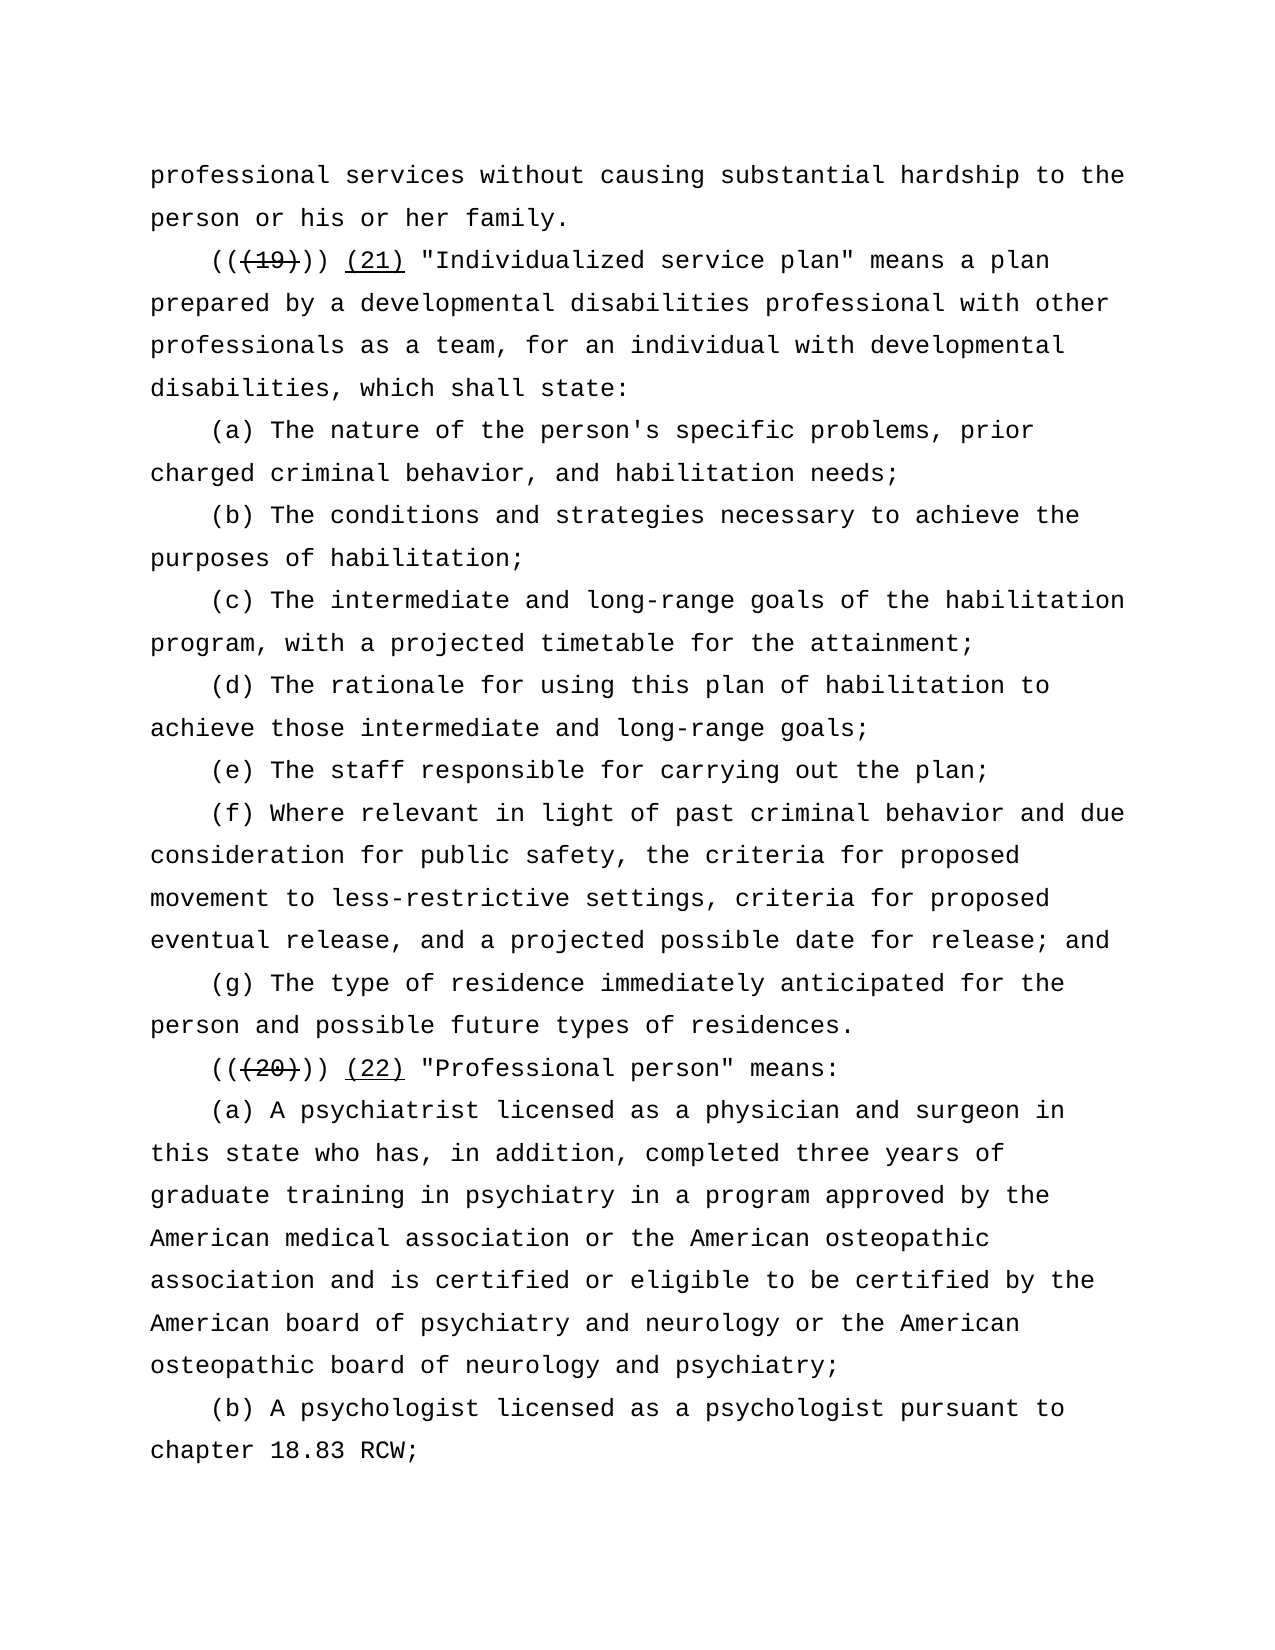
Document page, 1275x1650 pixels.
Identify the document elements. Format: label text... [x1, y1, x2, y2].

text (a) The nature of the person's specific problems, prior charged criminal behavior, and habilitation needs; [150, 405, 1125, 490]
text (((20))) (22) "Professional person" means: [150, 1042, 1125, 1085]
text (f) Where relevant in light of past criminal behavior and due consideration for public safety, the criteria for proposed movement to less-restrictive settings, criteria for proposed eventual release, and a projected possible date for release; and [150, 787, 1125, 957]
text (g) The type of residence immediately anticipated for the person and possible future types of residences. [150, 957, 1125, 1042]
text (a) A psychiatrist licensed as a physician and surgeon in this state who has, in addition, completed three years of graduate training in psychiatry in a program approved by the American medical association or the American osteopathic association and is certified or eligible to be certified by the American board of psychiatry and neurology or the American osteopathic board of neurology and psychiatry; [150, 1085, 1125, 1382]
text (((19))) (21) "Individualized service plan" means a plan prepared by a developmental disabilities professional with other professionals as a team, for an individual with developmental disabilities, which shall state: [150, 235, 1125, 405]
text (b) The conditions and strategies necessary to achieve the purposes of habilitation; [150, 490, 1125, 575]
text (b) A psychologist licensed as a psychologist pursuant to chapter 18.83 RCW; [150, 1382, 1125, 1467]
text (d) The rationale for using this plan of habilitation to achieve those intermediate and long-range goals; [150, 660, 1125, 745]
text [150, 150, 1125, 235]
text (c) The intermediate and long-range goals of the habilitation program, with a projected timetable for the attainment; [150, 575, 1125, 660]
text (e) The staff responsible for carrying out the plan; [150, 745, 1125, 787]
